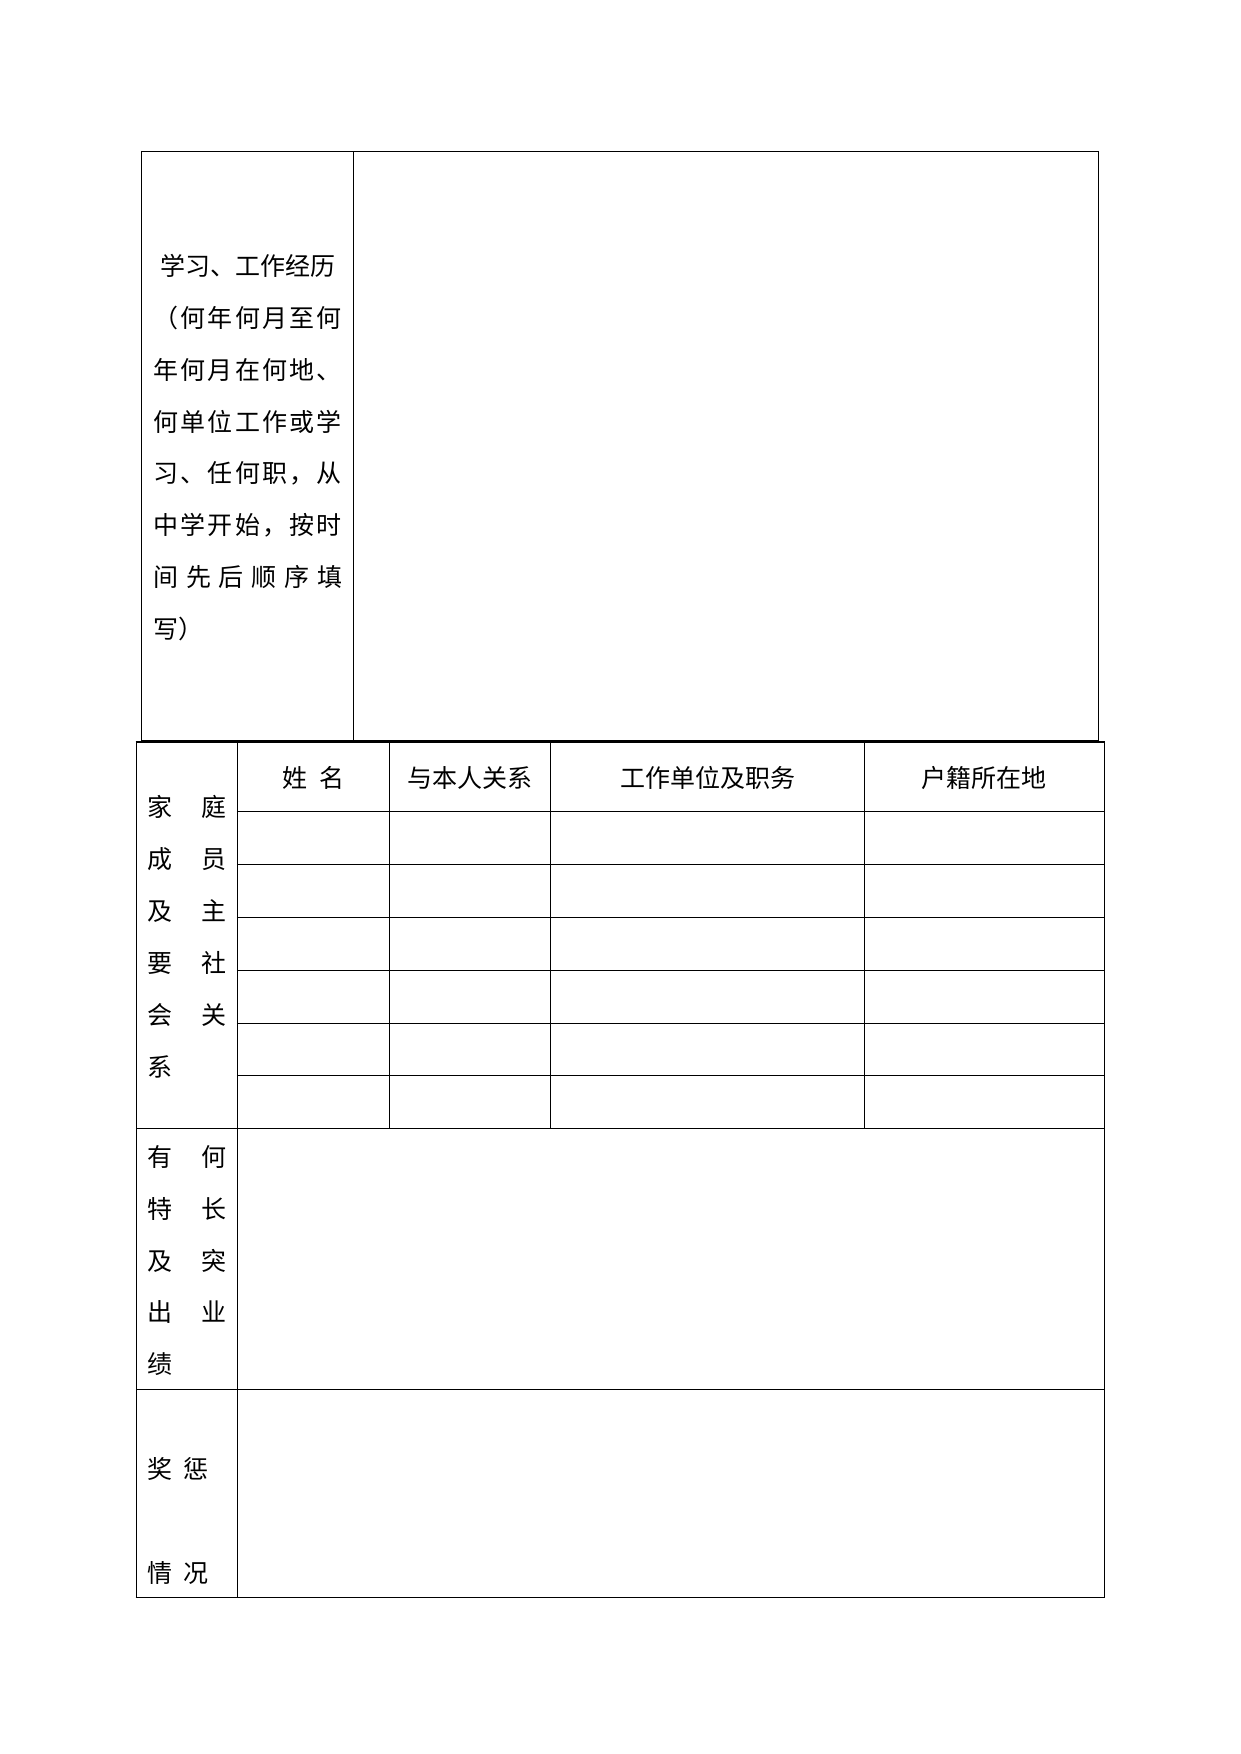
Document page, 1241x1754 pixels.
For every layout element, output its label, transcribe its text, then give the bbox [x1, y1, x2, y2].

table_cell [238, 1024, 389, 1075]
table_header 工作单位及职务 [551, 743, 864, 811]
table_cell [551, 812, 864, 864]
table_cell [865, 865, 1104, 917]
table_cell [390, 1024, 550, 1075]
table_cell [238, 971, 389, 1022]
table_cell 学习、工作经历 （何年何月至何年何月在何地、何单位工作或学习、任何职，从中学开始，按时间先后顺序填写） [142, 152, 353, 740]
table_cell [865, 1076, 1104, 1128]
table_cell [354, 152, 1098, 740]
table_header 家 庭成 员及 主要 社会 关系 [137, 743, 237, 1128]
table_header 姓 名 [238, 743, 389, 811]
table_cell [238, 865, 389, 917]
table_cell [551, 1024, 864, 1075]
table_cell [865, 812, 1104, 864]
table_cell [390, 1076, 550, 1128]
table_cell [390, 865, 550, 917]
table_cell [551, 971, 864, 1022]
table_cell [865, 971, 1104, 1022]
table_cell [238, 1076, 389, 1128]
table_cell [865, 918, 1104, 969]
table_cell [551, 918, 864, 969]
table_cell 有 何特 长及 突出 业绩 [137, 1129, 237, 1389]
table_cell 奖 惩 情 况 [137, 1390, 237, 1597]
table_header 与本人关系 [390, 743, 550, 811]
table_cell [390, 812, 550, 864]
table_cell [238, 918, 389, 969]
table_cell [390, 918, 550, 969]
table_cell [238, 812, 389, 864]
table_cell [390, 971, 550, 1022]
table_cell [551, 865, 864, 917]
table_header 户籍所在地 [865, 743, 1104, 811]
table_cell [238, 1129, 1104, 1389]
table_cell [865, 1024, 1104, 1075]
table_cell [551, 1076, 864, 1128]
table_cell [238, 1390, 1104, 1597]
